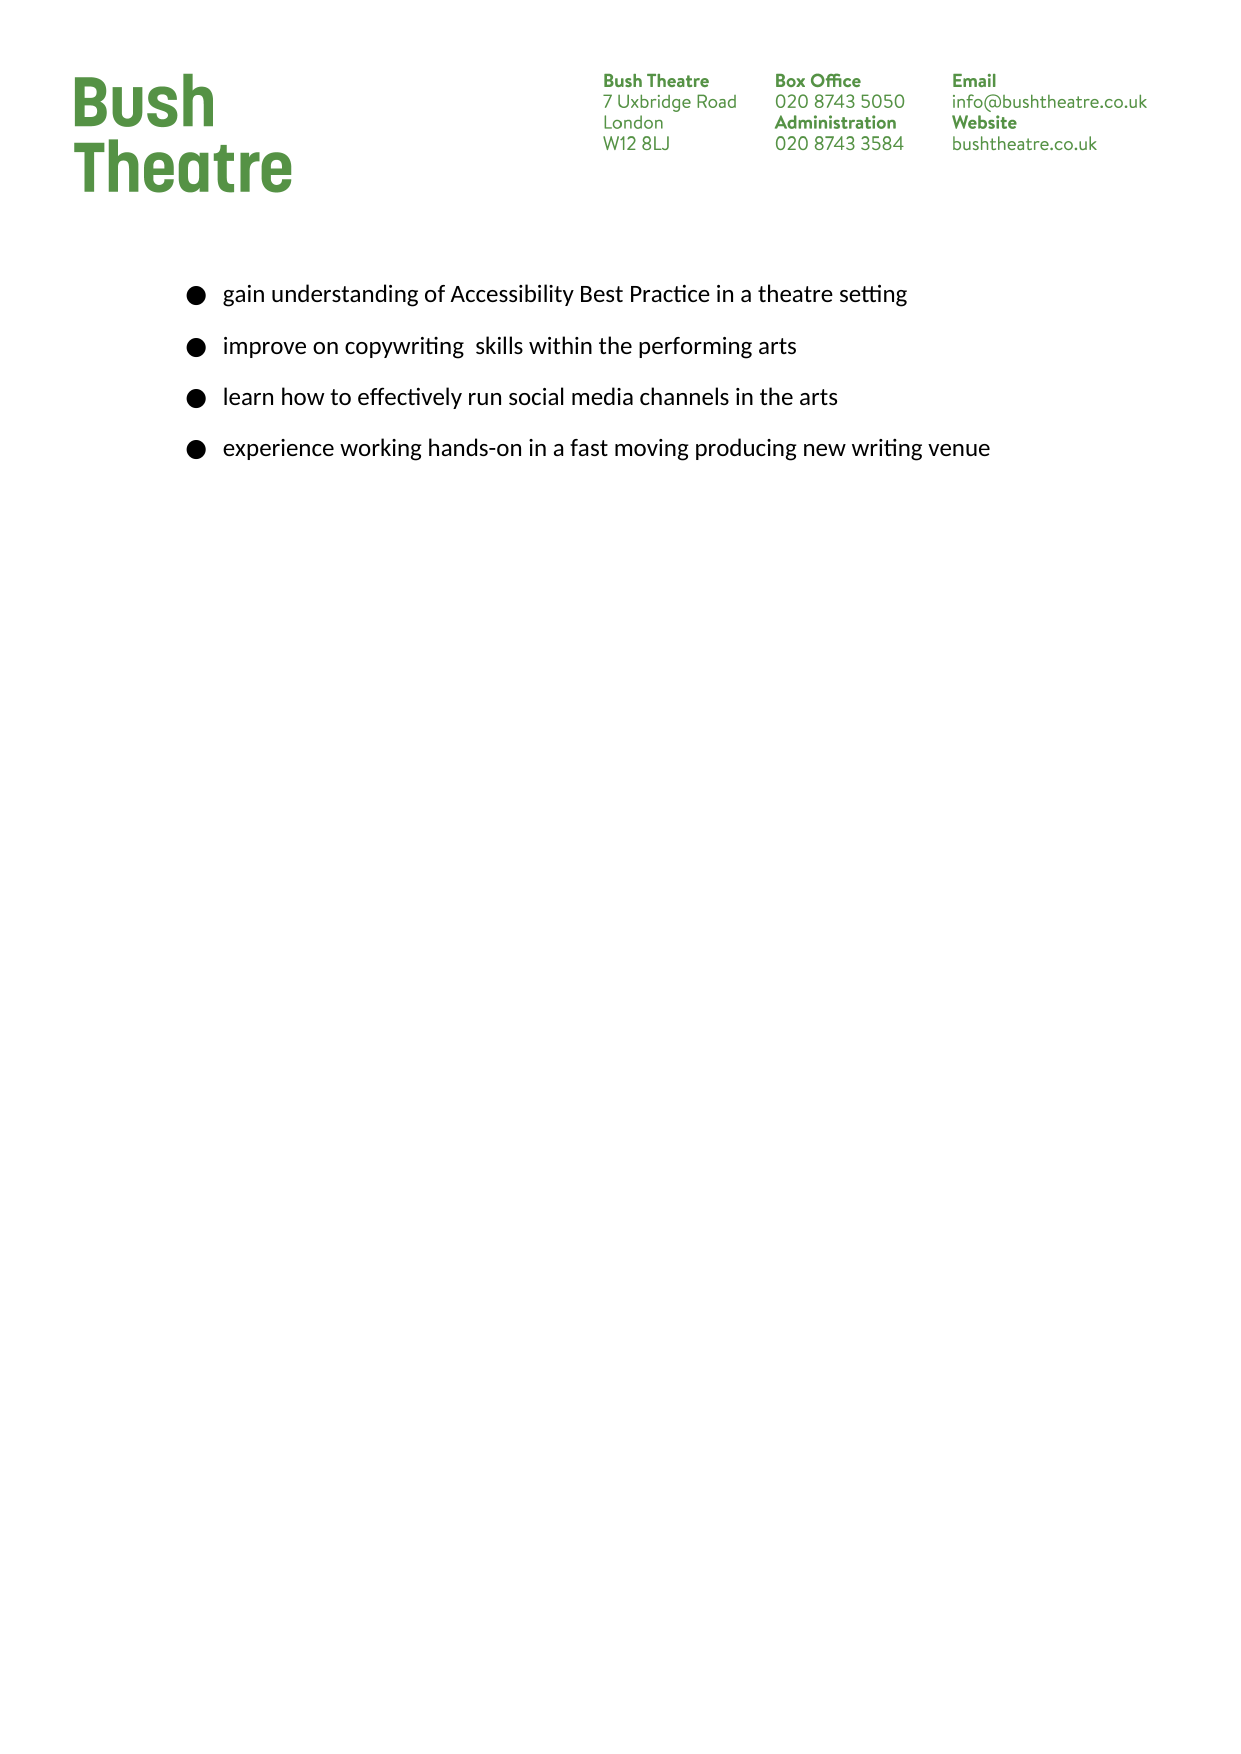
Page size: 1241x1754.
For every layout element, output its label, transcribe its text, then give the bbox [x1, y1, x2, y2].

list gain understanding of Accessibility Best Practice in a theatre setting [185, 266, 1092, 317]
list experience working hands-on in a fast moving producing new writing venue [185, 419, 1092, 471]
list learn how to effectively run social media channels in the arts [185, 368, 1092, 419]
picture [0, 0, 1241, 207]
list improve on copywriting skills within the performing arts [185, 317, 1092, 368]
